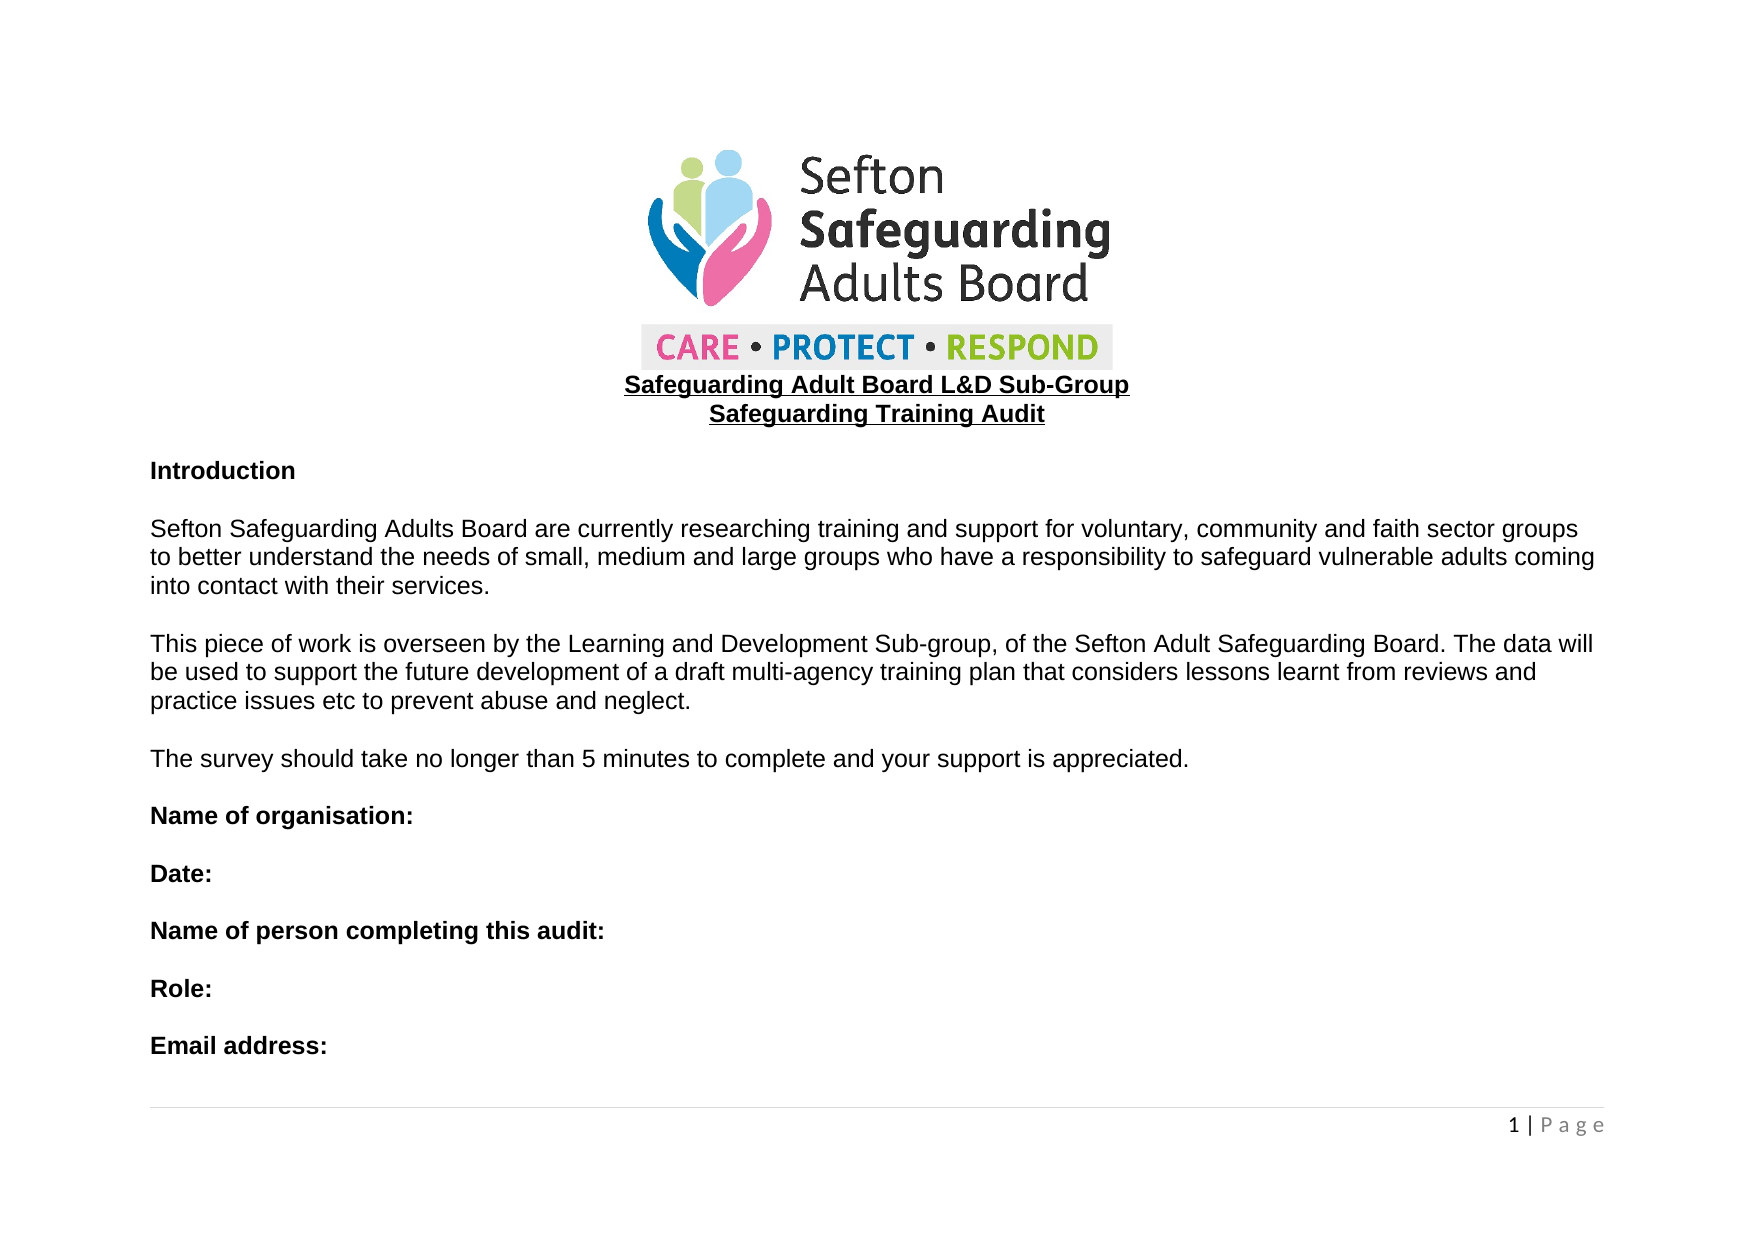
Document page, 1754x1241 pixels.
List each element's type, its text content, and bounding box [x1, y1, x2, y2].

text Sefton Safeguarding Adults Board are currently researching training and support for voluntary, community and faith sector groups to better understand the needs of small, medium and large groups who have a responsibility to safeguard vulnerable adults coming into contact with their services. [150, 513, 1604, 600]
picture [641, 150, 1113, 370]
text This piece of work is overseen by the Learning and Development Sub-group, of the Sefton Adult Safeguarding Board. The data will be used to support the future development of a draft multi-agency training plan that considers lessons learnt from reviews and practice issues etc to prevent abuse and neglect. [150, 628, 1604, 715]
text The survey should take no longer than 5 minutes to complete and your support is appreciated. [150, 743, 1604, 772]
text Date: [150, 858, 1604, 887]
text Name of person completing this audit: [150, 916, 1604, 945]
text Role: [150, 973, 1604, 1002]
text Name of organisation: [150, 801, 1604, 830]
text Safeguarding Adult Board L&D Sub-Group [150, 370, 1604, 398]
text Introduction [150, 456, 1604, 485]
text Email address: [150, 1031, 1604, 1060]
text Safeguarding Training Audit [150, 398, 1604, 427]
